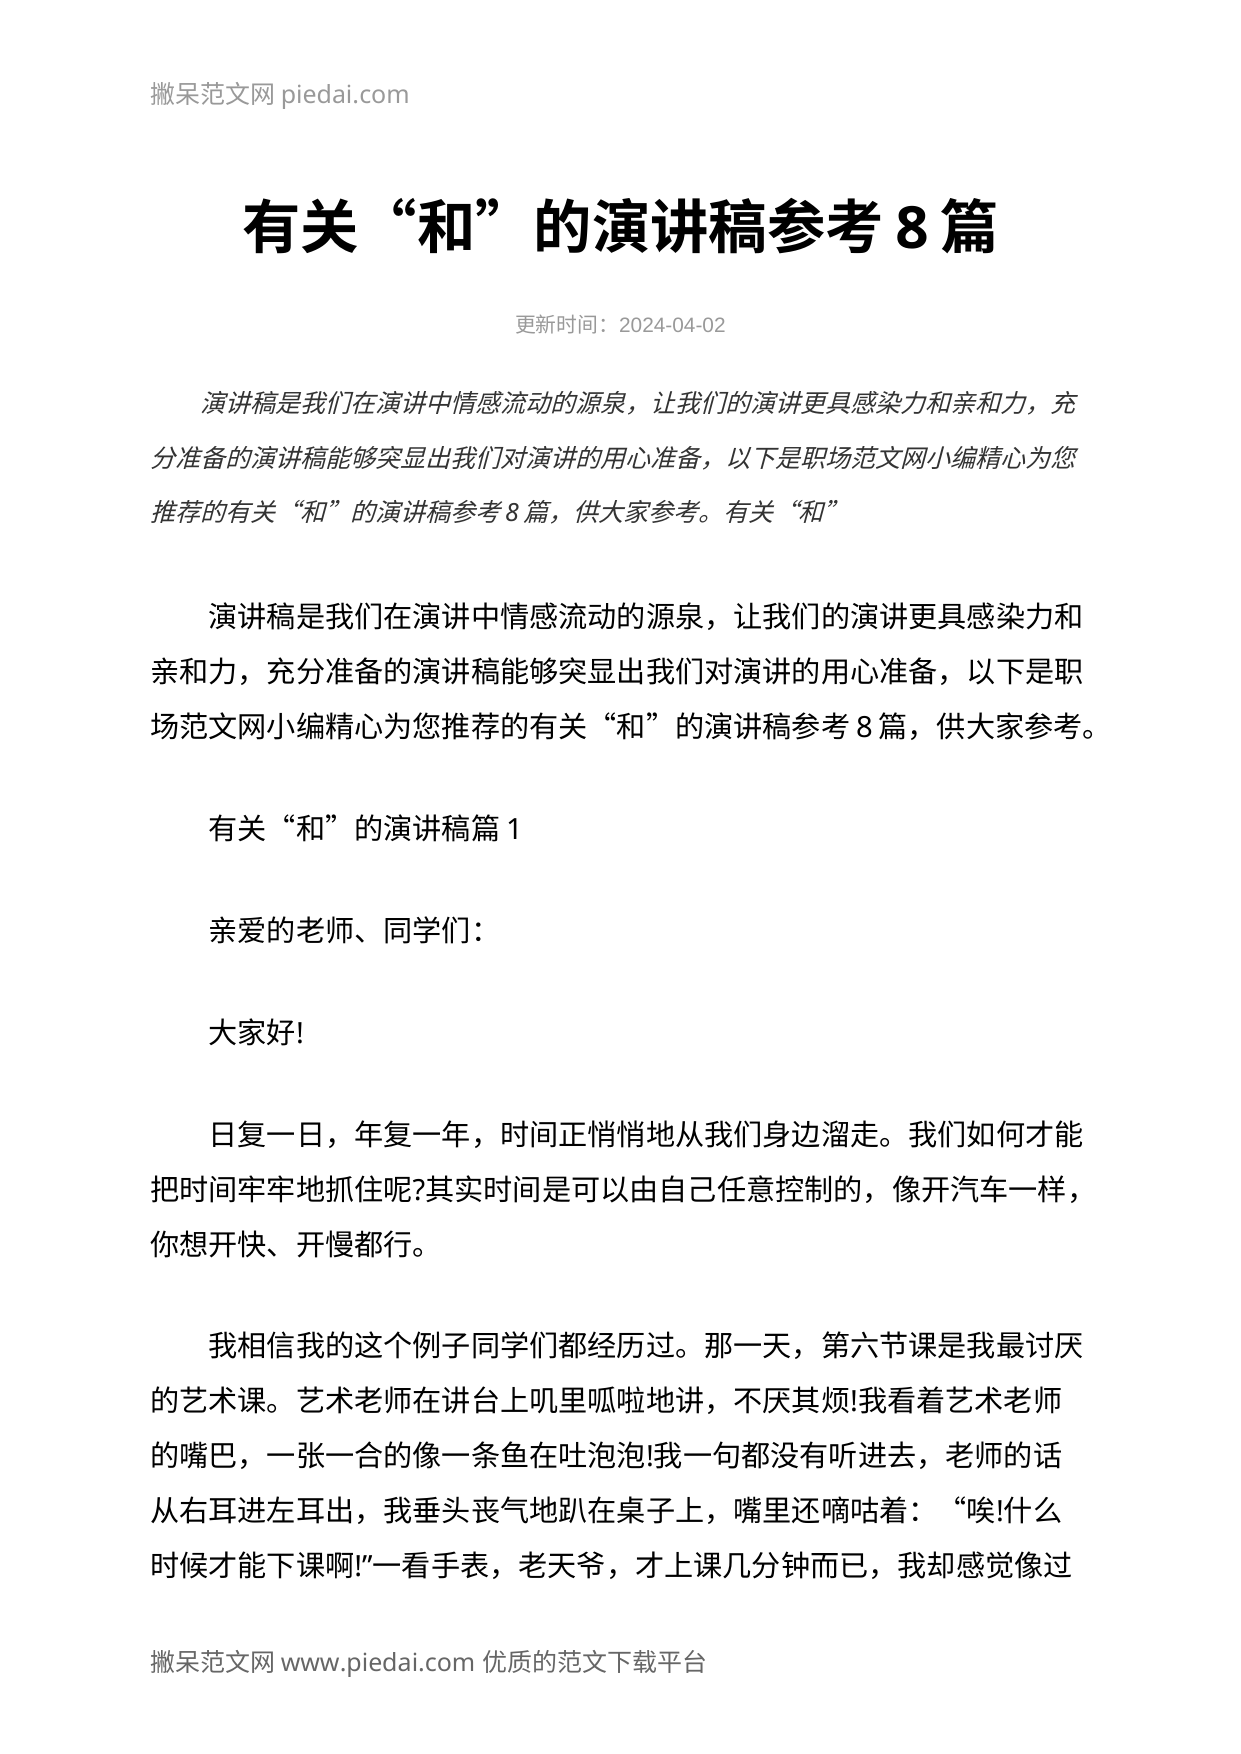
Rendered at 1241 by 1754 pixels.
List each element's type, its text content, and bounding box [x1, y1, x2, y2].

text 演讲稿是我们在演讲中情感流动的源泉，让我们的演讲更具感染力和亲和力，充分准备的演讲稿能够突显出我们对演讲的用心准备，以下是职场范文网小编精心为您推荐的有关“和”的演讲稿参考8篇，供大家参考。有关“和” [150, 384, 1090, 529]
text 日复一日，年复一年，时间正悄悄地从我们身边溜走。我们如何才能把时间牢牢地抓住呢?其实时间是可以由自己任意控制的，像开汽车一样，你想开快、开慢都行。 [150, 1111, 1090, 1263]
text 大家好! [150, 1009, 1090, 1052]
text 更新时间：2024-04-02 [150, 313, 1090, 337]
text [150, 1323, 1090, 1585]
text 亲爱的老师、同学们： [150, 907, 1090, 950]
text 演讲稿是我们在演讲中情感流动的源泉，让我们的演讲更具感染力和亲和力，充分准备的演讲稿能够突显出我们对演讲的用心准备，以下是职场范文网小编精心为您推荐的有关“和”的演讲稿参考8篇，供大家参考。 [150, 594, 1090, 746]
subtitle 有关“和”的演讲稿参考8篇 [150, 181, 1090, 266]
text 有关“和”的演讲稿篇1 [150, 806, 1090, 848]
